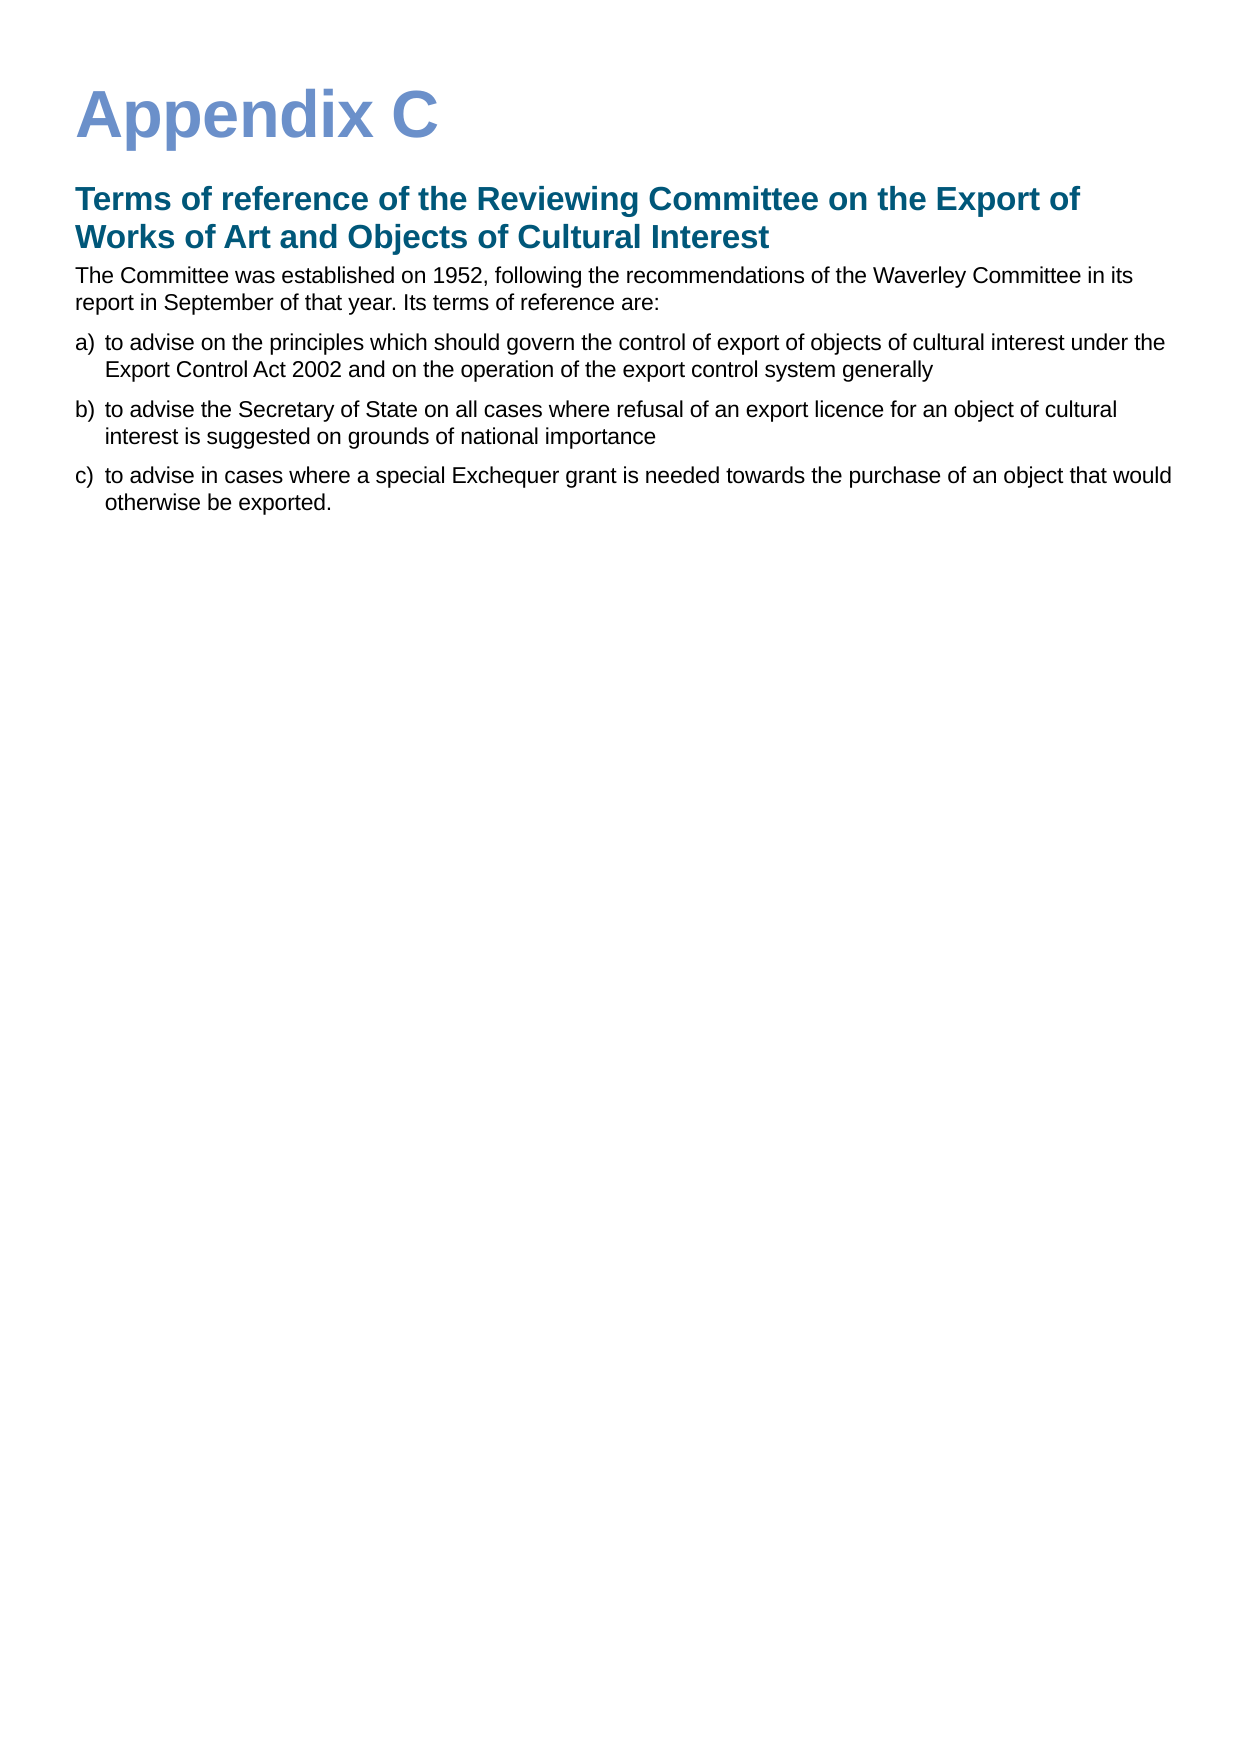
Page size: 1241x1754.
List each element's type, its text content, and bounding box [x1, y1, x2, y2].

text Terms of reference of the Reviewing Committee on the Export of Works of Art and Objects of Cultural Interest [75, 179, 1182, 256]
text The Committee was established on 1952, following the recommendations of the Waverley Committee in its report in September of that year. Its terms of reference are: [75, 262, 1182, 316]
text a) to advise on the principles which should govern the control of export of objects of cultural interest under the Export Control Act 2002 and on the operation of the export control system generally [75, 328, 1182, 382]
text b) to advise the Secretary of State on all cases where refusal of an export licence for an object of cultural interest is suggested on grounds of national importance [75, 395, 1182, 449]
text c) to advise in cases where a special Exchequer grant is needed towards the purchase of an object that would otherwise be exported. [75, 462, 1182, 516]
text Appendix C [75, 75, 1182, 152]
